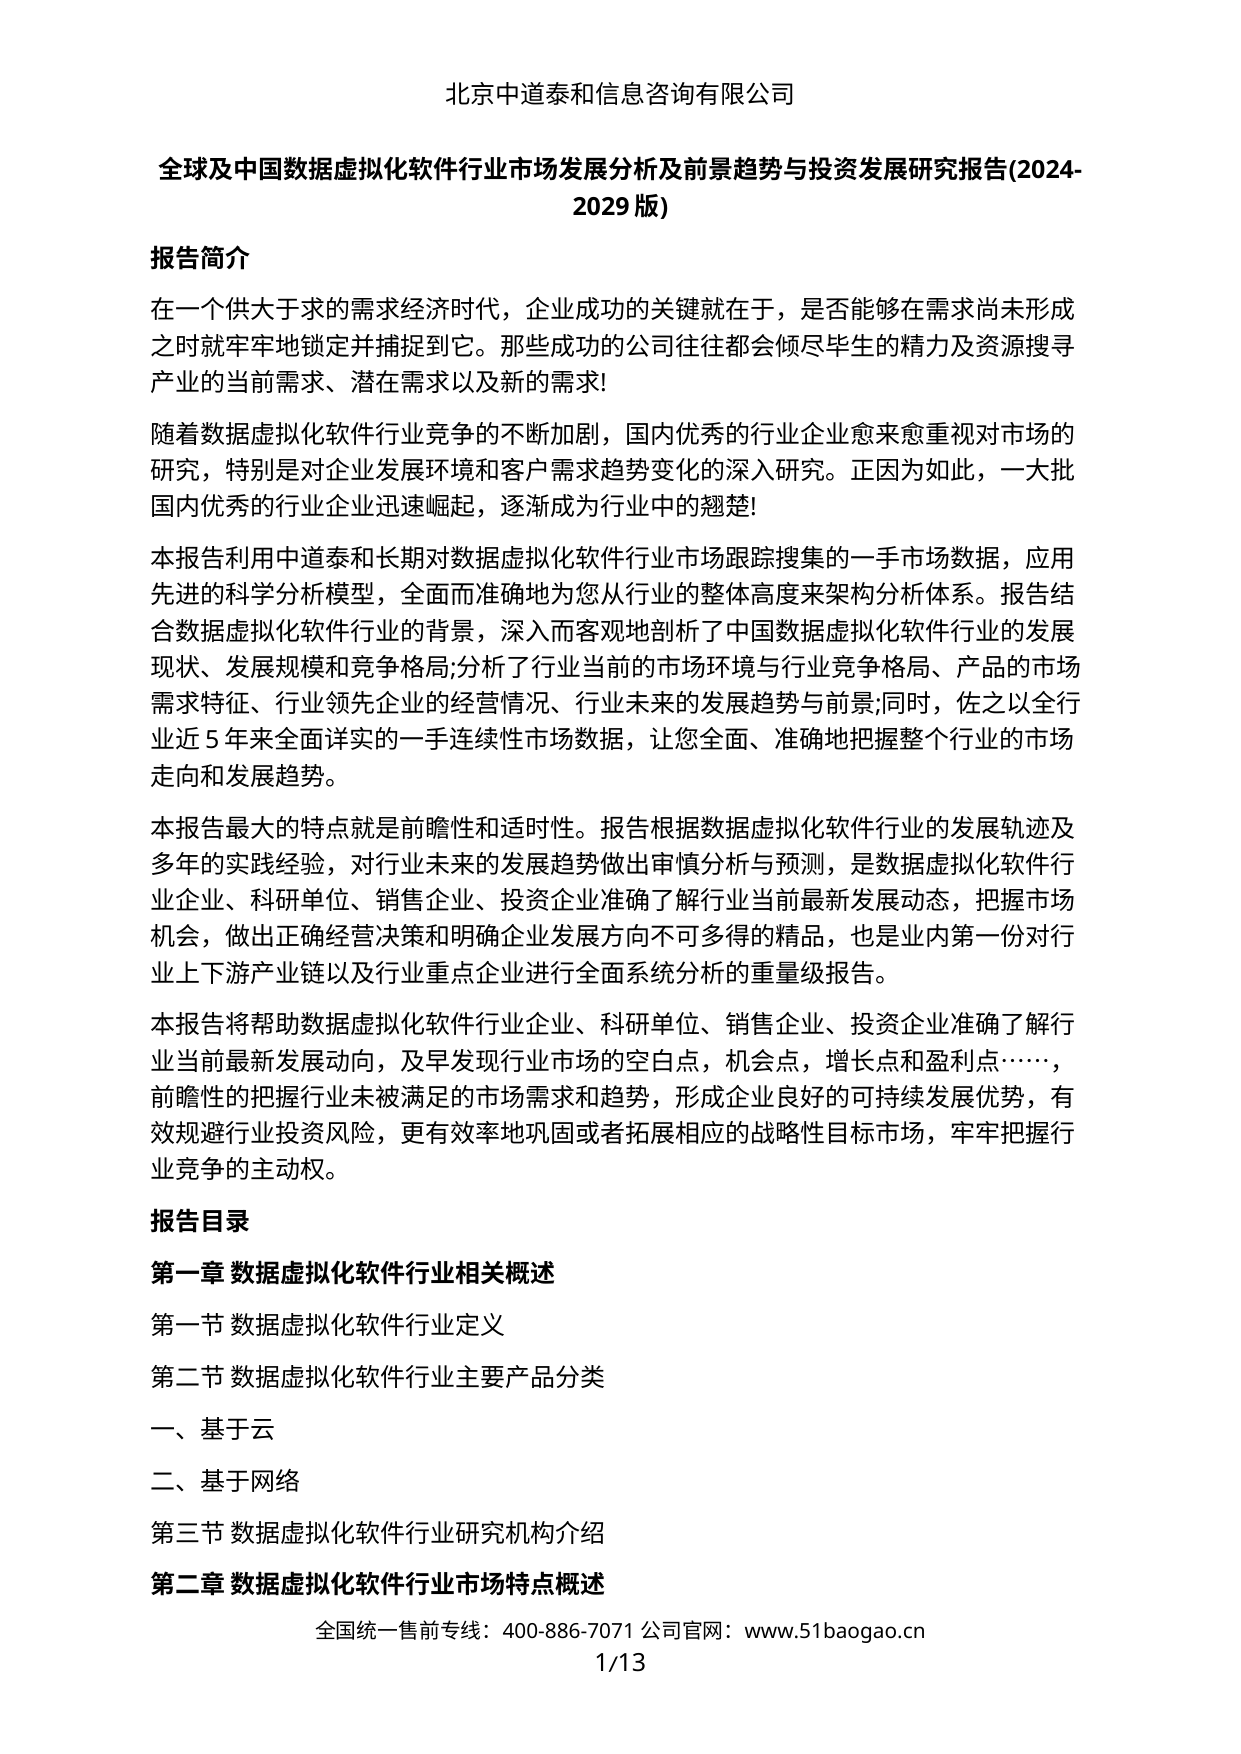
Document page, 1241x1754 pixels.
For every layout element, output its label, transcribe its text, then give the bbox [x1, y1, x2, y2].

text 第三节 数据虚拟化软件行业研究机构介绍 [150, 1513, 1090, 1549]
text 随着数据虚拟化软件行业竞争的不断加剧，国内优秀的行业企业愈来愈重视对市场的研究，特别是对企业发展环境和客户需求趋势变化的深入研究。正因为如此，一大批国内优秀的行业企业迅速崛起，逐渐成为行业中的翘楚! [150, 414, 1090, 523]
text 第一节 数据虚拟化软件行业定义 [150, 1306, 1090, 1342]
text 本报告将帮助数据虚拟化软件行业企业、科研单位、销售企业、投资企业准确了解行业当前最新发展动向，及早发现行业市场的空白点，机会点，增长点和盈利点……，前瞻性的把握行业未被满足的市场需求和趋势，形成企业良好的可持续发展优势，有效规避行业投资风险，更有效率地巩固或者拓展相应的战略性目标市场，牢牢把握行业竞争的主动权。 [150, 1005, 1090, 1186]
text 报告目录 [150, 1202, 1090, 1238]
text 二、基于网络 [150, 1461, 1090, 1497]
text 本报告利用中道泰和长期对数据虚拟化软件行业市场跟踪搜集的一手市场数据，应用先进的科学分析模型，全面而准确地为您从行业的整体高度来架构分析体系。报告结合数据虚拟化软件行业的背景，深入而客观地剖析了中国数据虚拟化软件行业的发展现状、发展规模和竞争格局;分析了行业当前的市场环境与行业竞争格局、产品的市场需求特征、行业领先企业的经营情况、行业未来的发展趋势与前景;同时，佐之以全行业近5年来全面详实的一手连续性市场数据，让您全面、准确地把握整个行业的市场走向和发展趋势。 [150, 539, 1090, 792]
text 一、基于云 [150, 1409, 1090, 1446]
text 本报告最大的特点就是前瞻性和适时性。报告根据数据虚拟化软件行业的发展轨迹及多年的实践经验，对行业未来的发展趋势做出审慎分析与预测，是数据虚拟化软件行业企业、科研单位、销售企业、投资企业准确了解行业当前最新发展动态，把握市场机会，做出正确经营决策和明确企业发展方向不可多得的精品，也是业内第一份对行业上下游产业链以及行业重点企业进行全面系统分析的重量级报告。 [150, 808, 1090, 989]
text 第二章 数据虚拟化软件行业市场特点概述 [150, 1565, 1090, 1601]
text 全球及中国数据虚拟化软件行业市场发展分析及前景趋势与投资发展研究报告(2024-2029版) [150, 150, 1090, 222]
text 在一个供大于求的需求经济时代，企业成功的关键就在于，是否能够在需求尚未形成之时就牢牢地锁定并捕捉到它。那些成功的公司往往都会倾尽毕生的精力及资源搜寻产业的当前需求、潜在需求以及新的需求! [150, 290, 1090, 399]
text 报告简介 [150, 238, 1090, 274]
text 第二节 数据虚拟化软件行业主要产品分类 [150, 1357, 1090, 1394]
text 第一章 数据虚拟化软件行业相关概述 [150, 1254, 1090, 1290]
